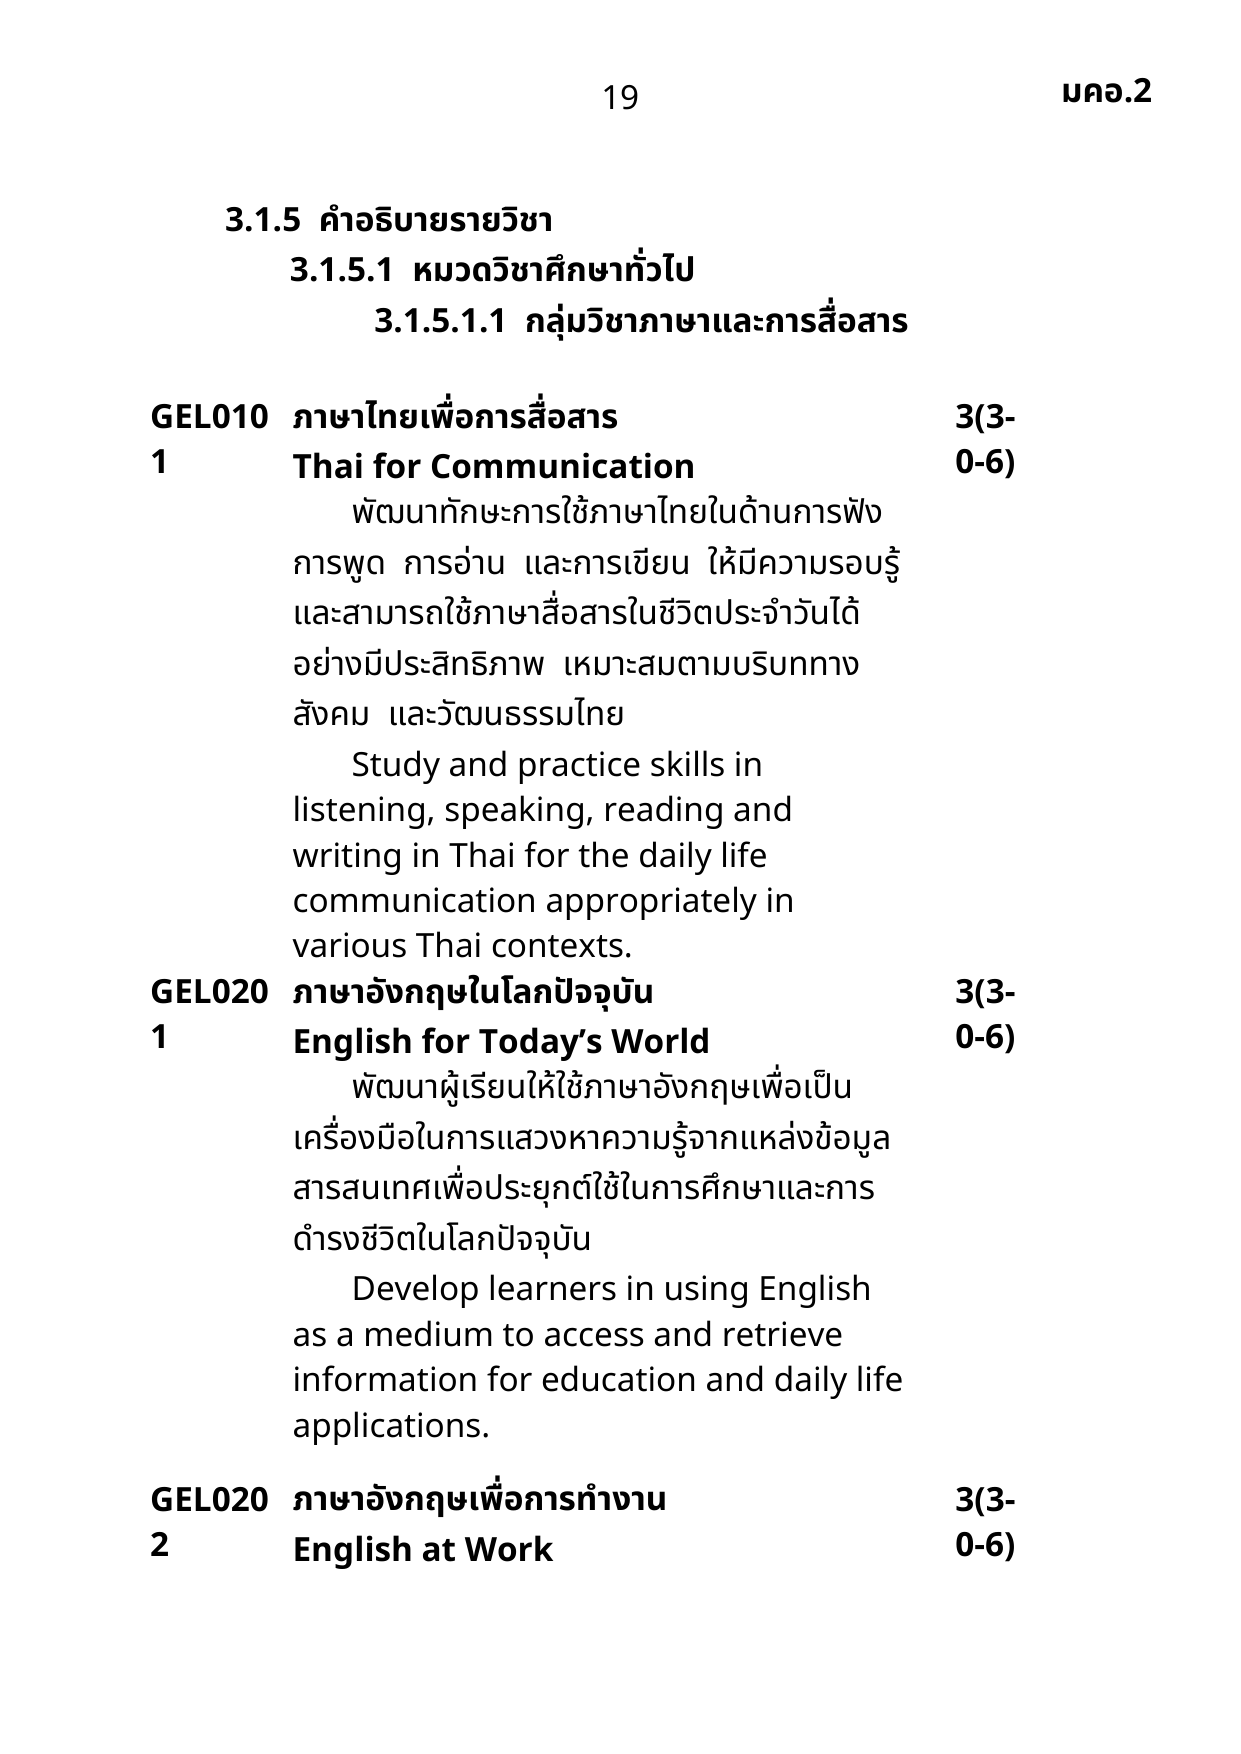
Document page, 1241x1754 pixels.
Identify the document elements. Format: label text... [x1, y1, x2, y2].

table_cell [281, 1475, 919, 1571]
table_cell GEL0201 [139, 968, 281, 1475]
text 3.1.5.1 หมวดวิชาศึกษาทั่วไป [150, 246, 1090, 297]
table_header GEL0101 [139, 393, 281, 968]
table_cell 3(3-0-6) [919, 968, 1027, 1475]
table_cell 3(3-0-6) [919, 1475, 1027, 1571]
text 3.1.5.1.1 กลุ่มวิชาภาษาและการสื่อสาร [150, 297, 1090, 393]
text 3.1.5 คำอธิบายรายวิชา [150, 195, 1090, 246]
table_header 3(3-0-6) [919, 393, 1027, 968]
table_cell ภาษาอังกฤษในโลกปัจจุบัน English for Today’s World พัฒนาผู้เรียนให้ใช้ภาษาอังกฤษเพื่อเป็นเครื่องมือในการแสวงหาความรู้จากแหล่งข้อมูลสารสนเทศเพื่อประยุกต์ใช้ในการศึกษาและการดำรงชีวิตในโลกปัจจุบัน Develop learners in using English as a medium to access and retrieve information for education and daily life applications. [281, 968, 919, 1475]
table_cell GEL0202 [139, 1475, 281, 1571]
table_header ภาษาไทยเพื่อการสื่อสาร Thai for Communication พัฒนาทักษะการใช้ภาษาไทยในด้านการฟัง การพูด การอ่าน และการเขียน ให้มีความรอบรู้และสามารถใช้ภาษาสื่อสารในชีวิตประจำวันได้อย่างมีประสิทธิภาพ เหมาะสมตามบริบททางสังคม และวัฒนธรรมไทย Study and practice skills in listening, speaking, reading and writing in Thai for the daily life communication appropriately in various Thai contexts. [281, 393, 919, 968]
